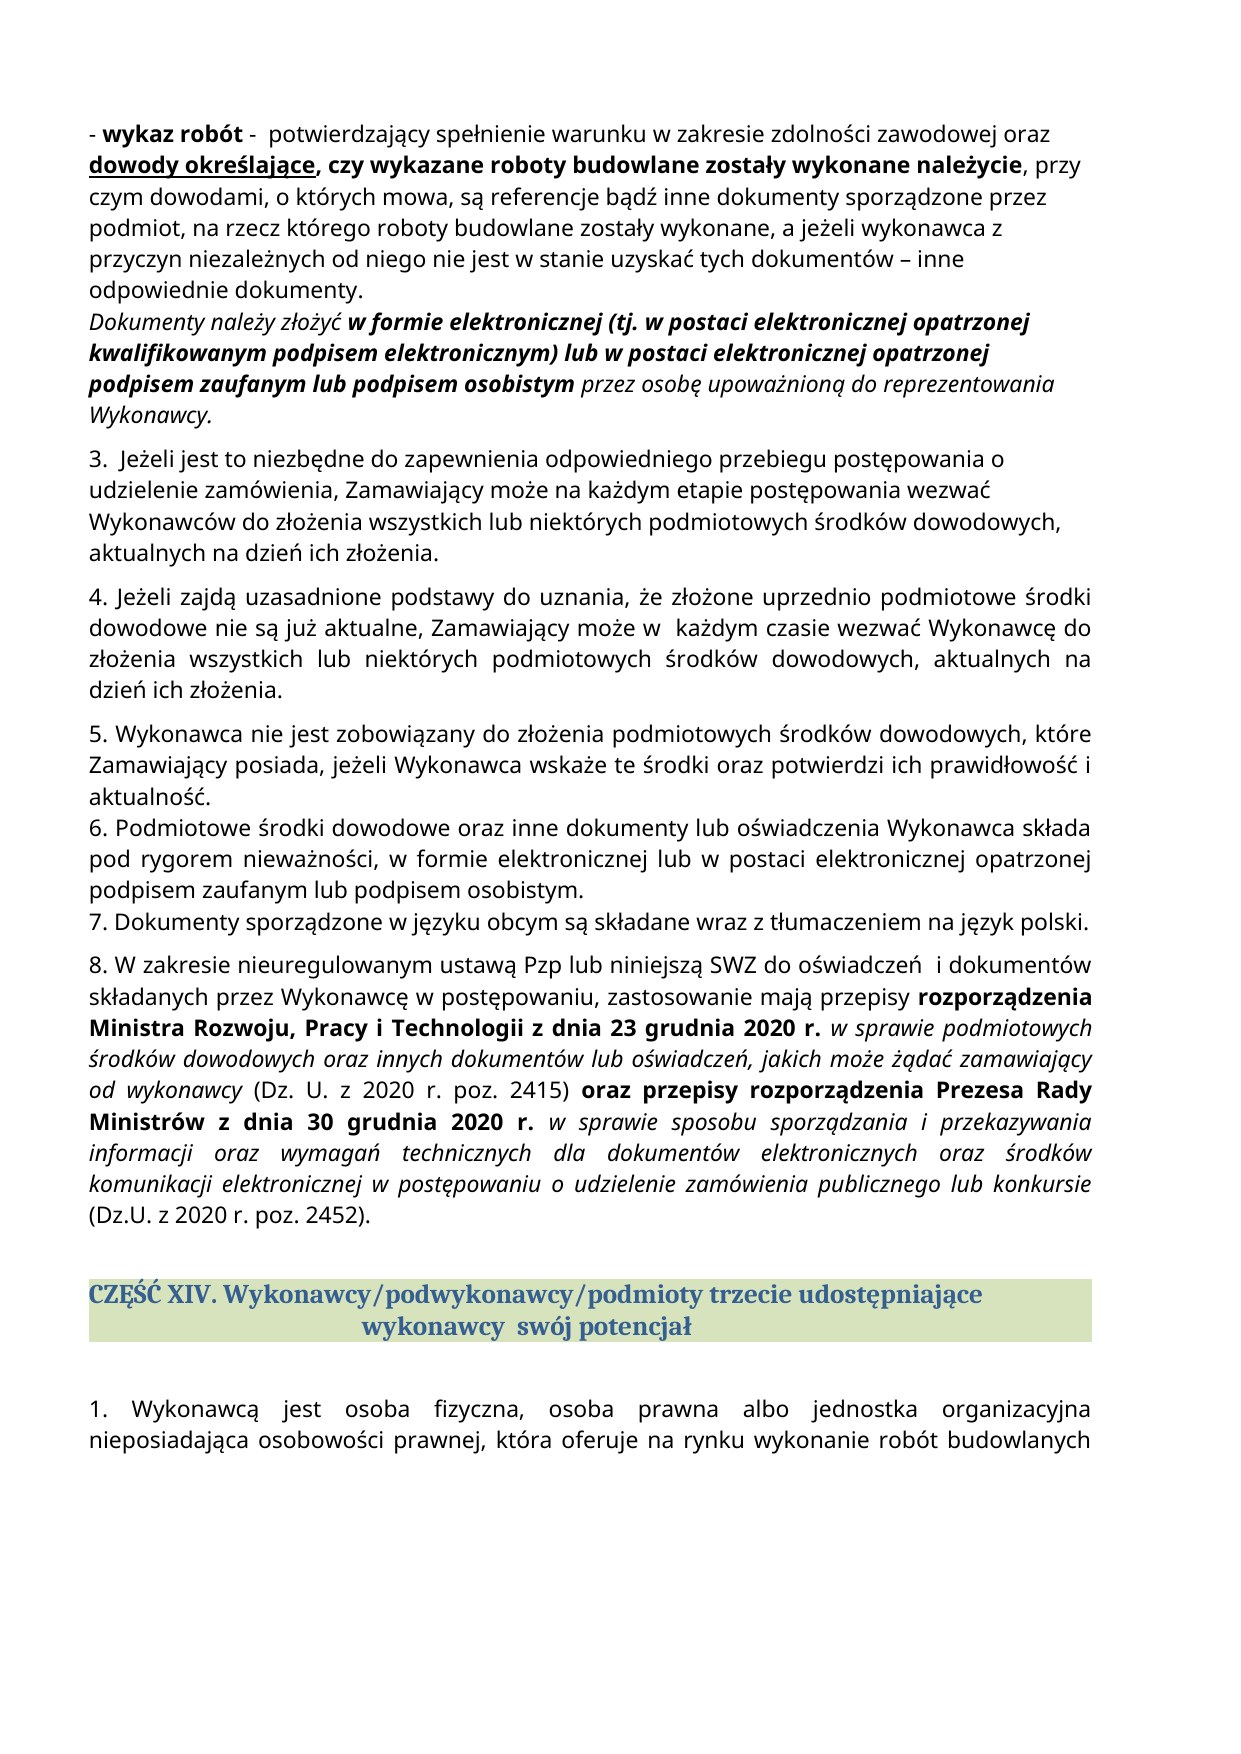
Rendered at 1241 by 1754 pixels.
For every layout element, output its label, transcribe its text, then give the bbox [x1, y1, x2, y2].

text 6. Podmiotowe środki dowodowe oraz inne dokumenty lub oświadczenia Wykonawca składa pod rygorem nieważności, w formie elektronicznej lub w postaci elektronicznej opatrzonej podpisem zaufanym lub podpisem osobistym. [89, 812, 1092, 906]
text 5. Wykonawca nie jest zobowiązany do złożenia podmiotowych środków dowodowych, które Zamawiający posiada, jeżeli Wykonawca wskaże te środki oraz potwierdzi ich prawidłowość i aktualność. [89, 718, 1092, 812]
text 3. Jeżeli jest to niezbędne do zapewnienia odpowiedniego przebiegu postępowania o udzielenie zamówienia, Zamawiający może na każdym etapie postępowania wezwać Wykonawców do złożenia wszystkich lub niektórych podmiotowych środków dowodowych, aktualnych na dzień ich złożenia. [89, 443, 1092, 568]
text Dokumenty należy złożyć w formie elektronicznej (tj. w postaci elektronicznej opatrzonej kwalifikowanym podpisem elektronicznym) lub w postaci elektronicznej opatrzonej podpisem zaufanym lub podpisem osobistym przez osobę upoważnioną do reprezentowania Wykonawcy. [89, 306, 1092, 431]
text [89, 1393, 1092, 1455]
text 7. Dokumenty sporządzone w języku obcym są składane wraz z tłumaczeniem na język polski. [89, 906, 1092, 937]
text 8. W zakresie nieuregulowanym ustawą Pzp lub niniejszą SWZ do oświadczeń i dokumentów składanych przez Wykonawcę w postępowaniu, zastosowanie mają przepisy rozporządzenia Ministra Rozwoju, Pracy i Technologii z dnia 23 grudnia 2020 r. w sprawie podmiotowych środków dowodowych oraz innych dokumentów lub oświadczeń, jakich może żądać zamawiający od wykonawcy (Dz. U. z 2020 r. poz. 2415) oraz przepisy rozporządzenia Prezesa Rady Ministrów z dnia 30 grudnia 2020 r. w sprawie sposobu sporządzania i przekazywania informacji oraz wymagań technicznych dla dokumentów elektronicznych oraz środków komunikacji elektronicznej w postępowaniu o udzielenie zamówienia publicznego lub konkursie (Dz.U. z 2020 r. poz. 2452). [89, 949, 1092, 1231]
text - wykaz robót - potwierdzający spełnienie warunku w zakresie zdolności zawodowej oraz dowody określające, czy wykazane roboty budowlane zostały wykonane należycie, przy czym dowodami, o których mowa, są referencje bądź inne dokumenty sporządzone przez podmiot, na rzecz którego roboty budowlane zostały wykonane, a jeżeli wykonawca z przyczyn niezależnych od niego nie jest w stanie uzyskać tych dokumentów – inne odpowiednie dokumenty. [89, 118, 1092, 306]
text 4. Jeżeli zajdą uzasadnione podstawy do uznania, że złożone uprzednio podmiotowe środki dowodowe nie są już aktualne, Zamawiający może w każdym czasie wezwać Wykonawcę do złożenia wszystkich lub niektórych podmiotowych środków dowodowych, aktualnych na dzień ich złożenia. [89, 581, 1092, 706]
text wykonawcy swój potencjał [89, 1311, 1092, 1342]
text CZĘŚĆ XIV. Wykonawcy/podwykonawcy/podmioty trzecie udostępniające [89, 1279, 1092, 1310]
